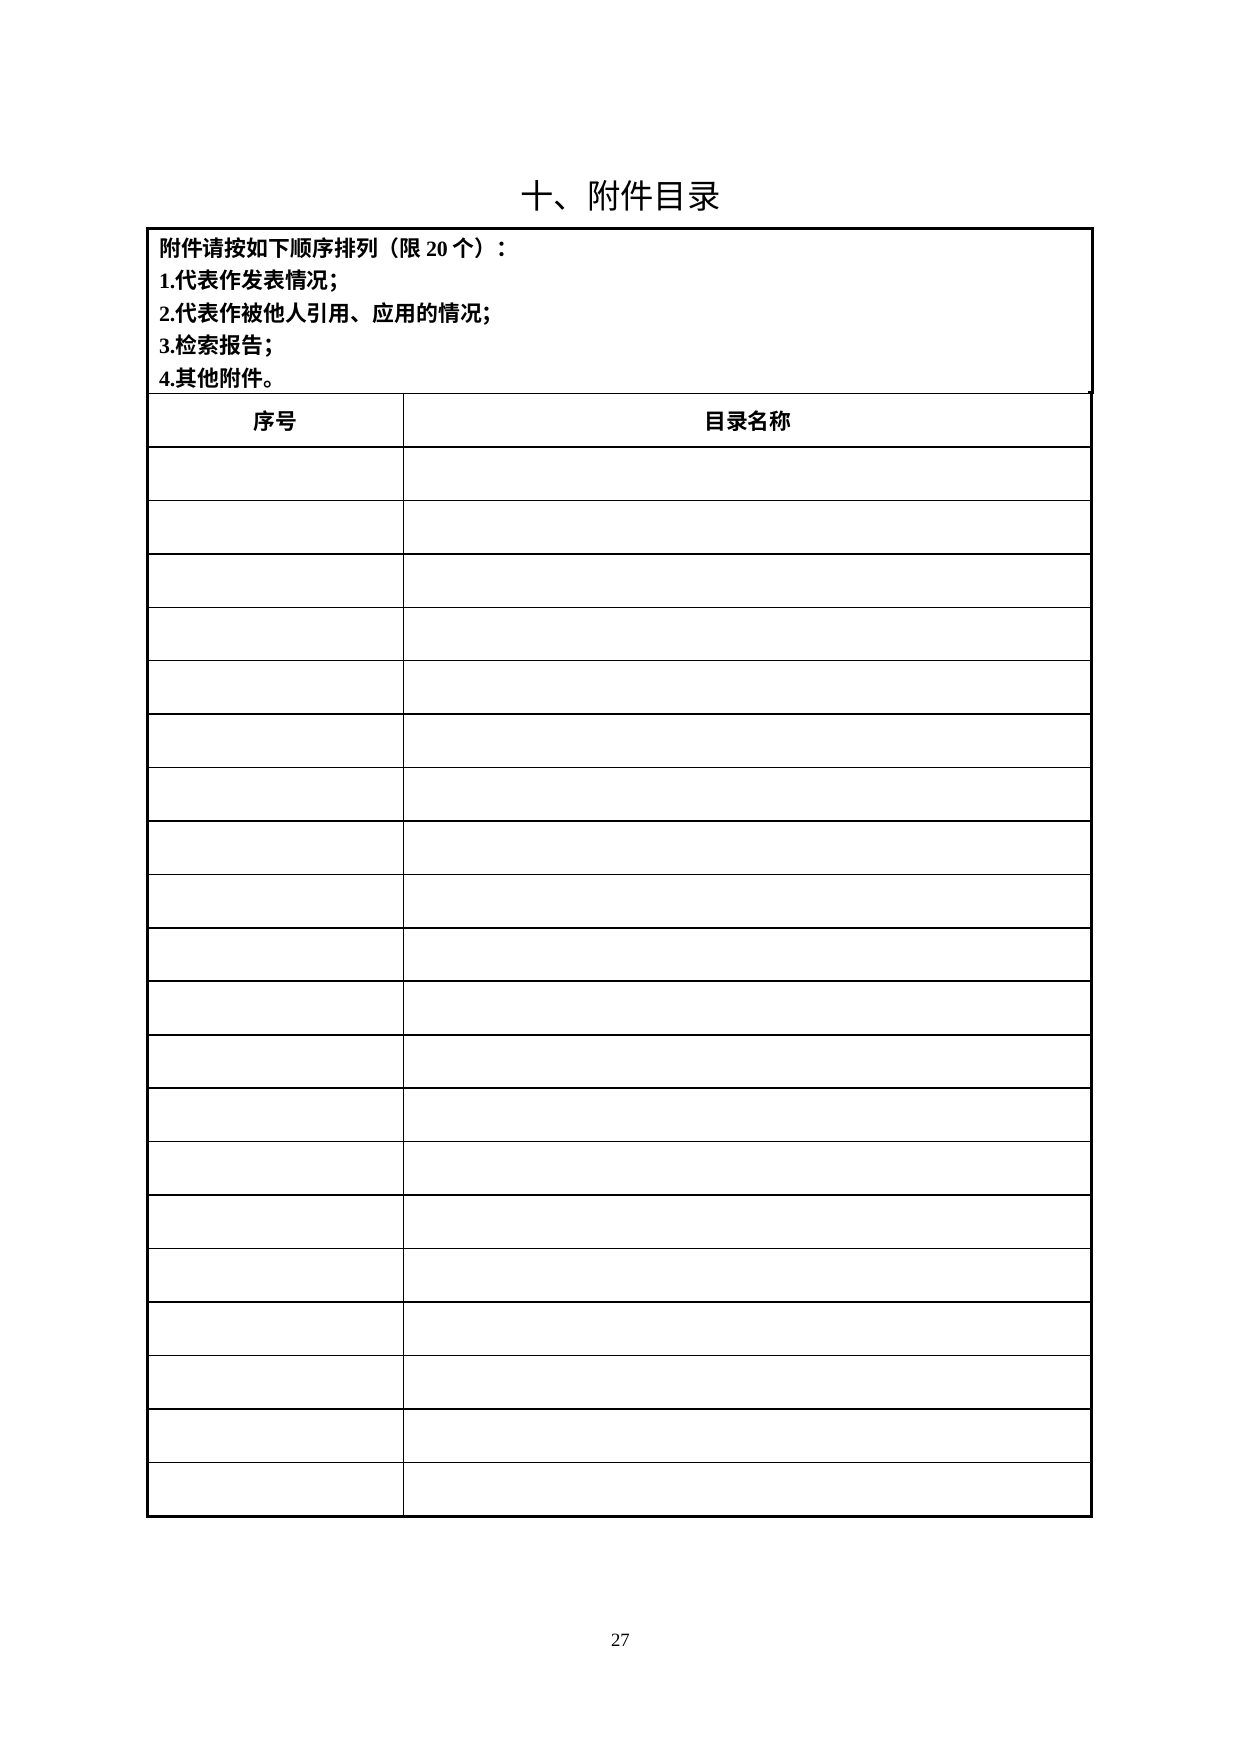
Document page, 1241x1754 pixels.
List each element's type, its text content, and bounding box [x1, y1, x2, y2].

table_cell [404, 822, 1090, 873]
table_cell [404, 982, 1090, 1034]
table_cell [149, 768, 403, 820]
table_cell [149, 555, 403, 606]
table_cell [149, 1463, 403, 1515]
table_cell [404, 1410, 1090, 1461]
table_cell 序号 [149, 394, 403, 446]
table_cell [404, 875, 1090, 927]
table_cell [149, 822, 403, 873]
table_cell [404, 929, 1090, 980]
table_cell [149, 608, 403, 660]
table_cell 目录名称 [404, 394, 1090, 446]
table_cell [404, 555, 1090, 606]
table_cell [149, 715, 403, 767]
table_cell [404, 1196, 1090, 1248]
table_cell [149, 1303, 403, 1354]
table_cell [404, 608, 1090, 660]
table_cell [149, 1089, 403, 1141]
table_cell [149, 1410, 403, 1461]
table_cell [404, 1249, 1090, 1301]
table_cell [149, 1356, 403, 1408]
table_cell [149, 1036, 403, 1087]
table_header 附件请按如下顺序排列（限20个）： 1.代表作发表情况； 2.代表作被他人引用、应用的情况； 3.检索报告； 4.其他附件。 [149, 230, 1091, 393]
table_cell [404, 1356, 1090, 1408]
table_cell [404, 715, 1090, 767]
table_cell [149, 1142, 403, 1194]
table_cell [404, 501, 1090, 553]
table_cell [404, 1142, 1090, 1194]
table_cell [149, 1249, 403, 1301]
table_cell [404, 1089, 1090, 1141]
table_cell [404, 661, 1090, 713]
table_cell [149, 501, 403, 553]
table_cell [149, 929, 403, 980]
table_cell [149, 1196, 403, 1248]
table_cell [404, 1303, 1090, 1354]
table_cell [149, 875, 403, 927]
table_cell [149, 448, 403, 499]
table_cell [149, 982, 403, 1034]
table_cell [404, 768, 1090, 820]
table_cell [149, 661, 403, 713]
subtitle 十、附件目录 [187, 162, 1053, 227]
table_cell [404, 448, 1090, 499]
table_cell [404, 1036, 1090, 1087]
table_cell [404, 1463, 1090, 1515]
